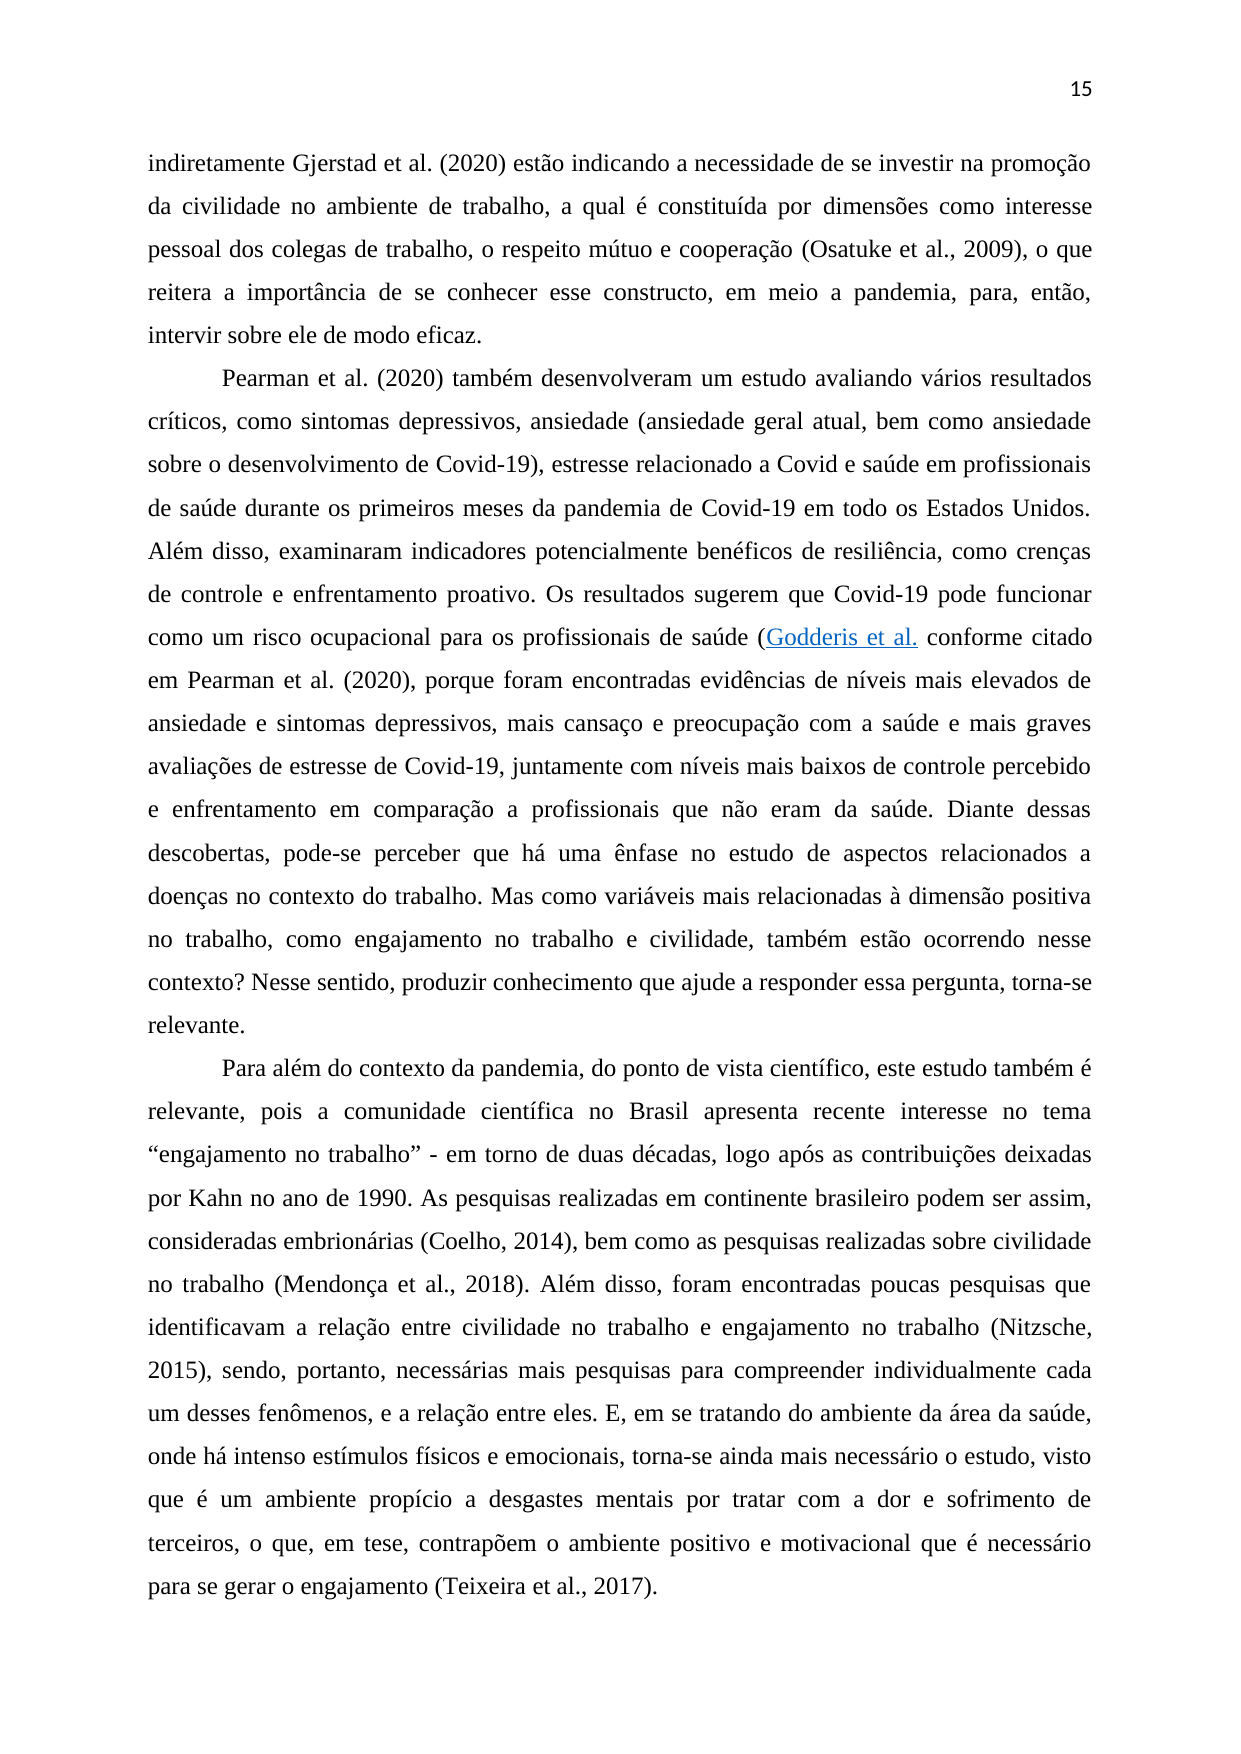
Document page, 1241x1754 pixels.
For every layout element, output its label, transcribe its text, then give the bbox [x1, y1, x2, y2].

text Para além do contexto da pandemia, do ponto de vista científico, este estudo também é relevante, pois a comunidade científica no Brasil apresenta recente interesse no tema “engajamento no trabalho” - em torno de duas décadas, logo após as contribuições deixadas por Kahn no ano de 1990. As pesquisas realizadas em continente brasileiro podem ser assim, consideradas embrionárias (Coelho, 2014), bem como as pesquisas realizadas sobre civilidade no trabalho (Mendonça et al., 2018). Além disso, foram encontradas poucas pesquisas que identificavam a relação entre civilidade no trabalho e engajamento no trabalho (Nitzsche, 2015), sendo, portanto, necessárias mais pesquisas para compreender individualmente cada um desses fenômenos, e a relação entre eles. E, em se tratando do ambiente da área da saúde, onde há intenso estímulos físicos e emocionais, torna-se ainda mais necessário o estudo, visto que é um ambiente propício a desgastes mentais por tratar com a dor e sofrimento de terceiros, o que, em tese, contrapõem o ambiente positivo e motivacional que é necessário para se gerar o engajamento (Teixeira et al., 2017). [148, 1053, 1092, 1599]
text Pearman et al. (2020) também desenvolveram um estudo avaliando vários resultados críticos, como sintomas depressivos, ansiedade (ansiedade geral atual, bem como ansiedade sobre o desenvolvimento de Covid-19), estresse relacionado a Covid e saúde em profissionais de saúde durante os primeiros meses da pandemia de Covid-19 em todo os Estados Unidos. Além disso, examinaram indicadores potencialmente benéficos de resiliência, como crenças de controle e enfrentamento proativo. Os resultados sugerem que Covid-19 pode funcionar como um risco ocupacional para os profissionais de saúde (Godderis et al. conforme citado em Pearman et al. (2020), porque foram encontradas evidências de níveis mais elevados de ansiedade e sintomas depressivos, mais cansaço e preocupação com a saúde e mais graves avaliações de estresse de Covid-19, juntamente com níveis mais baixos de controle percebido e enfrentamento em comparação a profissionais que não eram da saúde. Diante dessas descobertas, pode-se perceber que há uma ênfase no estudo de aspectos relacionados a doenças no contexto do trabalho. Mas como variáveis mais relacionadas à dimensão positiva no trabalho, como engajamento no trabalho e civilidade, também estão ocorrendo nesse contexto? Nesse sentido, produzir conhecimento que ajude a responder essa pergunta, torna-se relevante. [148, 363, 1092, 1039]
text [148, 148, 1092, 349]
